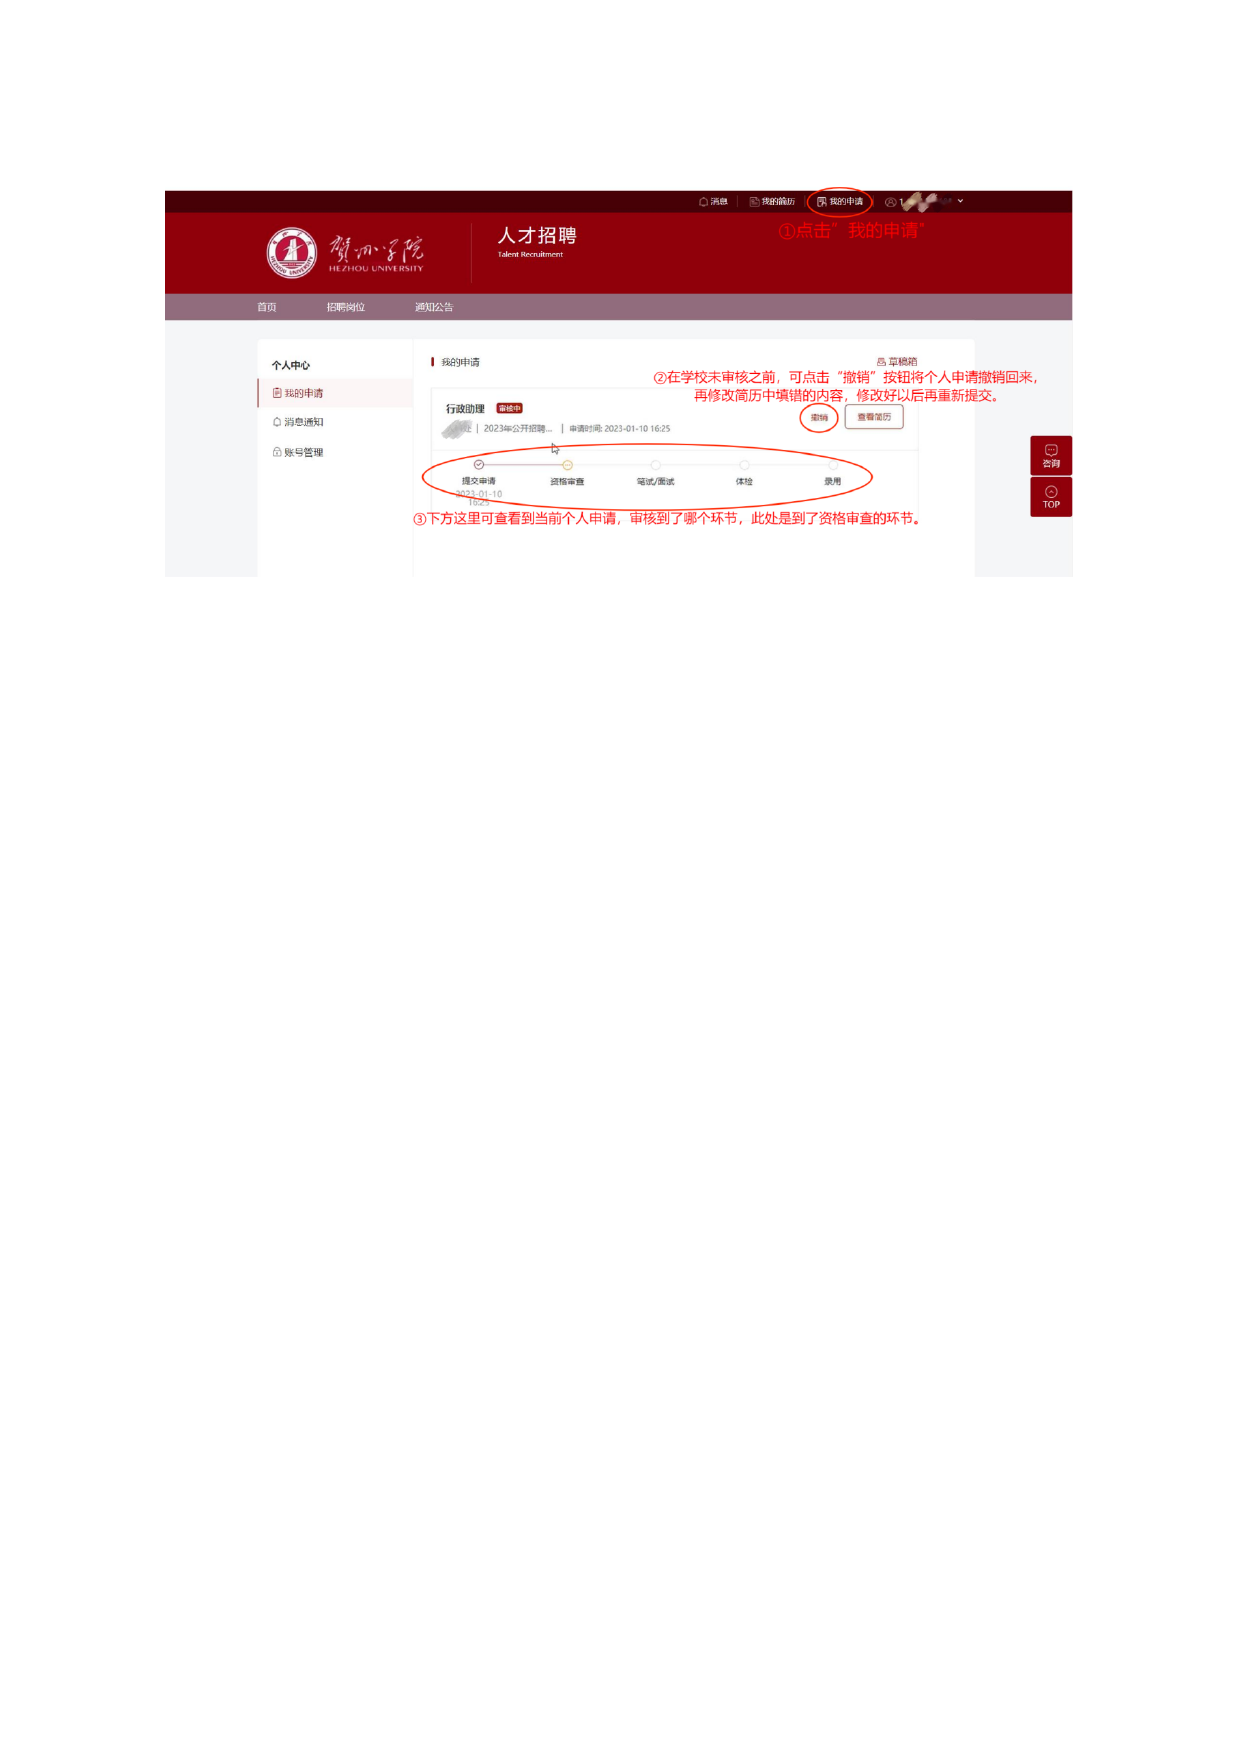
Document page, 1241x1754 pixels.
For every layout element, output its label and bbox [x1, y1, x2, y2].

picture [165, 186, 1073, 577]
